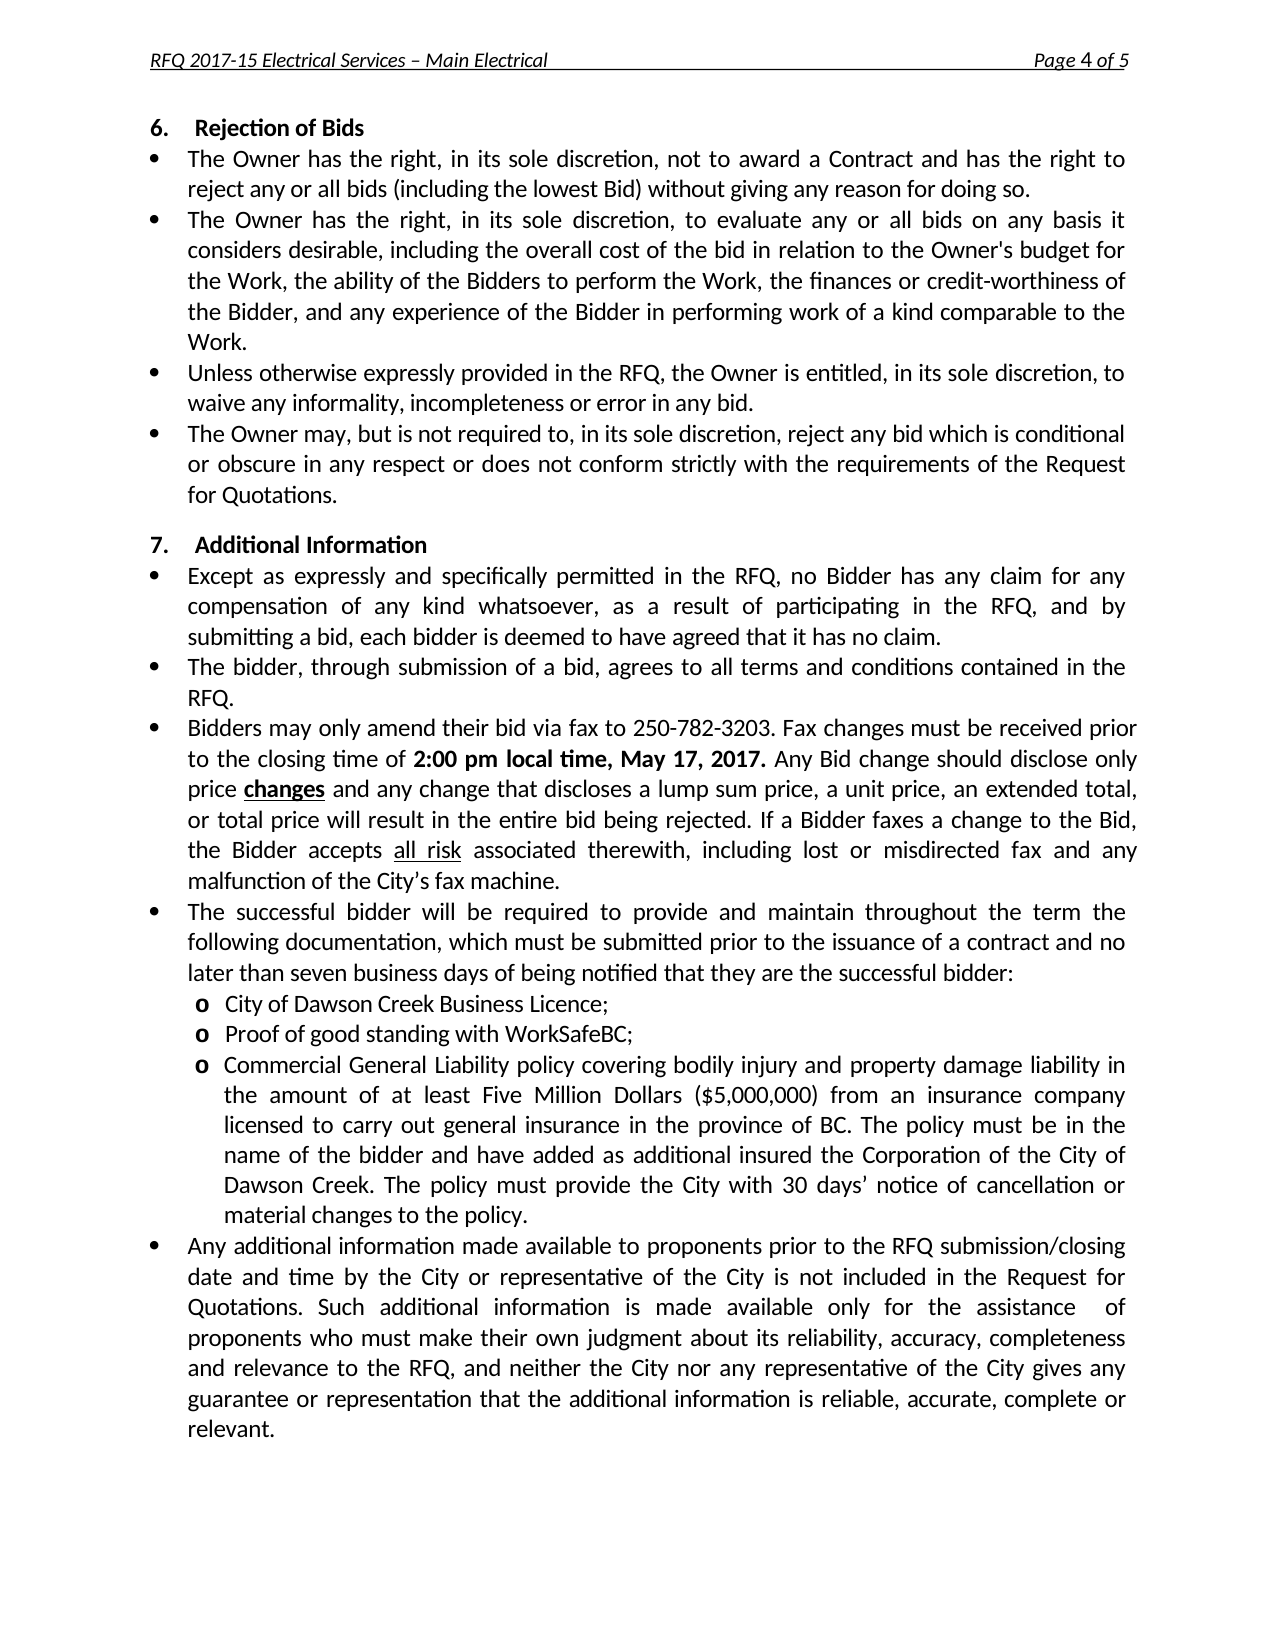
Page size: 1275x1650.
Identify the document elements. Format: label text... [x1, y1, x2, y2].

subtitle Additional Information [150, 529, 1210, 560]
list Unless otherwise expressly provided in the RFQ, the Owner is entitled, in its sole discretion, to waive any informality, incompleteness or error in any bid. [150, 357, 1125, 418]
list The Owner may, but is not required to, in its sole discretion, reject any bid which is conditional or obscure in any respect or does not conform strictly with the requirements of the Request for Quotations. [150, 418, 1126, 509]
list Except as expressly and specifically permitted in the RFQ, no Bidder has any claim for any compensation of any kind whatsoever, as a result of participating in the RFQ, and by submitting a bid, each bidder is deemed to have agreed that it has no claim. [150, 560, 1126, 652]
list The successful bidder will be required to provide and maintain throughout the term the following documentation, which must be submitted prior to the issuance of a contract and no later than seven business days of being notified that they are the successful bidder: [150, 896, 1126, 987]
list Any additional information made available to proponents prior to the RFQ submission/closing date and time by the City or representative of the City is not included in the Request for Quotations. Such additional information is made available only for the assistance of proponents who must make their own judgment about its reliability, accuracy, completeness and relevance to the RFQ, and neither the City nor any representative of the City gives any guarantee or representation that the additional information is reliable, accurate, complete or relevant. [150, 1230, 1126, 1444]
list Bidders may only amend their bid via fax to 250-782-3203. Fax changes must be received prior to the closing time of 2:00 pm local time, May 17, 2017. Any Bid change should disclose only price changes and any change that discloses a lump sum price, a unit price, an extended total, or total price will result in the entire bid being rejected. If a Bidder faxes a change to the Bid, the Bidder accepts all risk associated therewith, including lost or misdirected fax and any malfunction of the City’s fax machine. [150, 713, 1137, 896]
subtitle Rejection of Bids [150, 113, 1210, 143]
list City of Dawson Creek Business Licence; [194, 987, 1210, 1018]
list Commercial General Liability policy covering bodily injury and property damage liability in the amount of at least Five Million Dollars ($5,000,000) from an insurance company licensed to carry out general insurance in the province of BC. The policy must be in the name of the bidder and have added as additional insured the Corporation of the City of Dawson Creek. The policy must provide the City with 30 days’ notice of cancellation or material changes to the policy. [194, 1049, 1126, 1230]
list The Owner has the right, in its sole discretion, not to award a Contract and has the right to reject any or all bids (including the lowest Bid) without giving any reason for doing so. [150, 143, 1126, 204]
list Proof of good standing with WorkSafeBC; [194, 1018, 1210, 1049]
list The Owner has the right, in its sole discretion, to evaluate any or all bids on any basis it considers desirable, including the overall cost of the bid in relation to the Owner's budget for the Work, the ability of the Bidders to perform the Work, the finances or credit-worthiness of the Bidder, and any experience of the Bidder in performing work of a kind comparable to the Work. [150, 204, 1126, 357]
list The bidder, through submission of a bid, agrees to all terms and conditions contained in the RFQ. [150, 652, 1126, 713]
